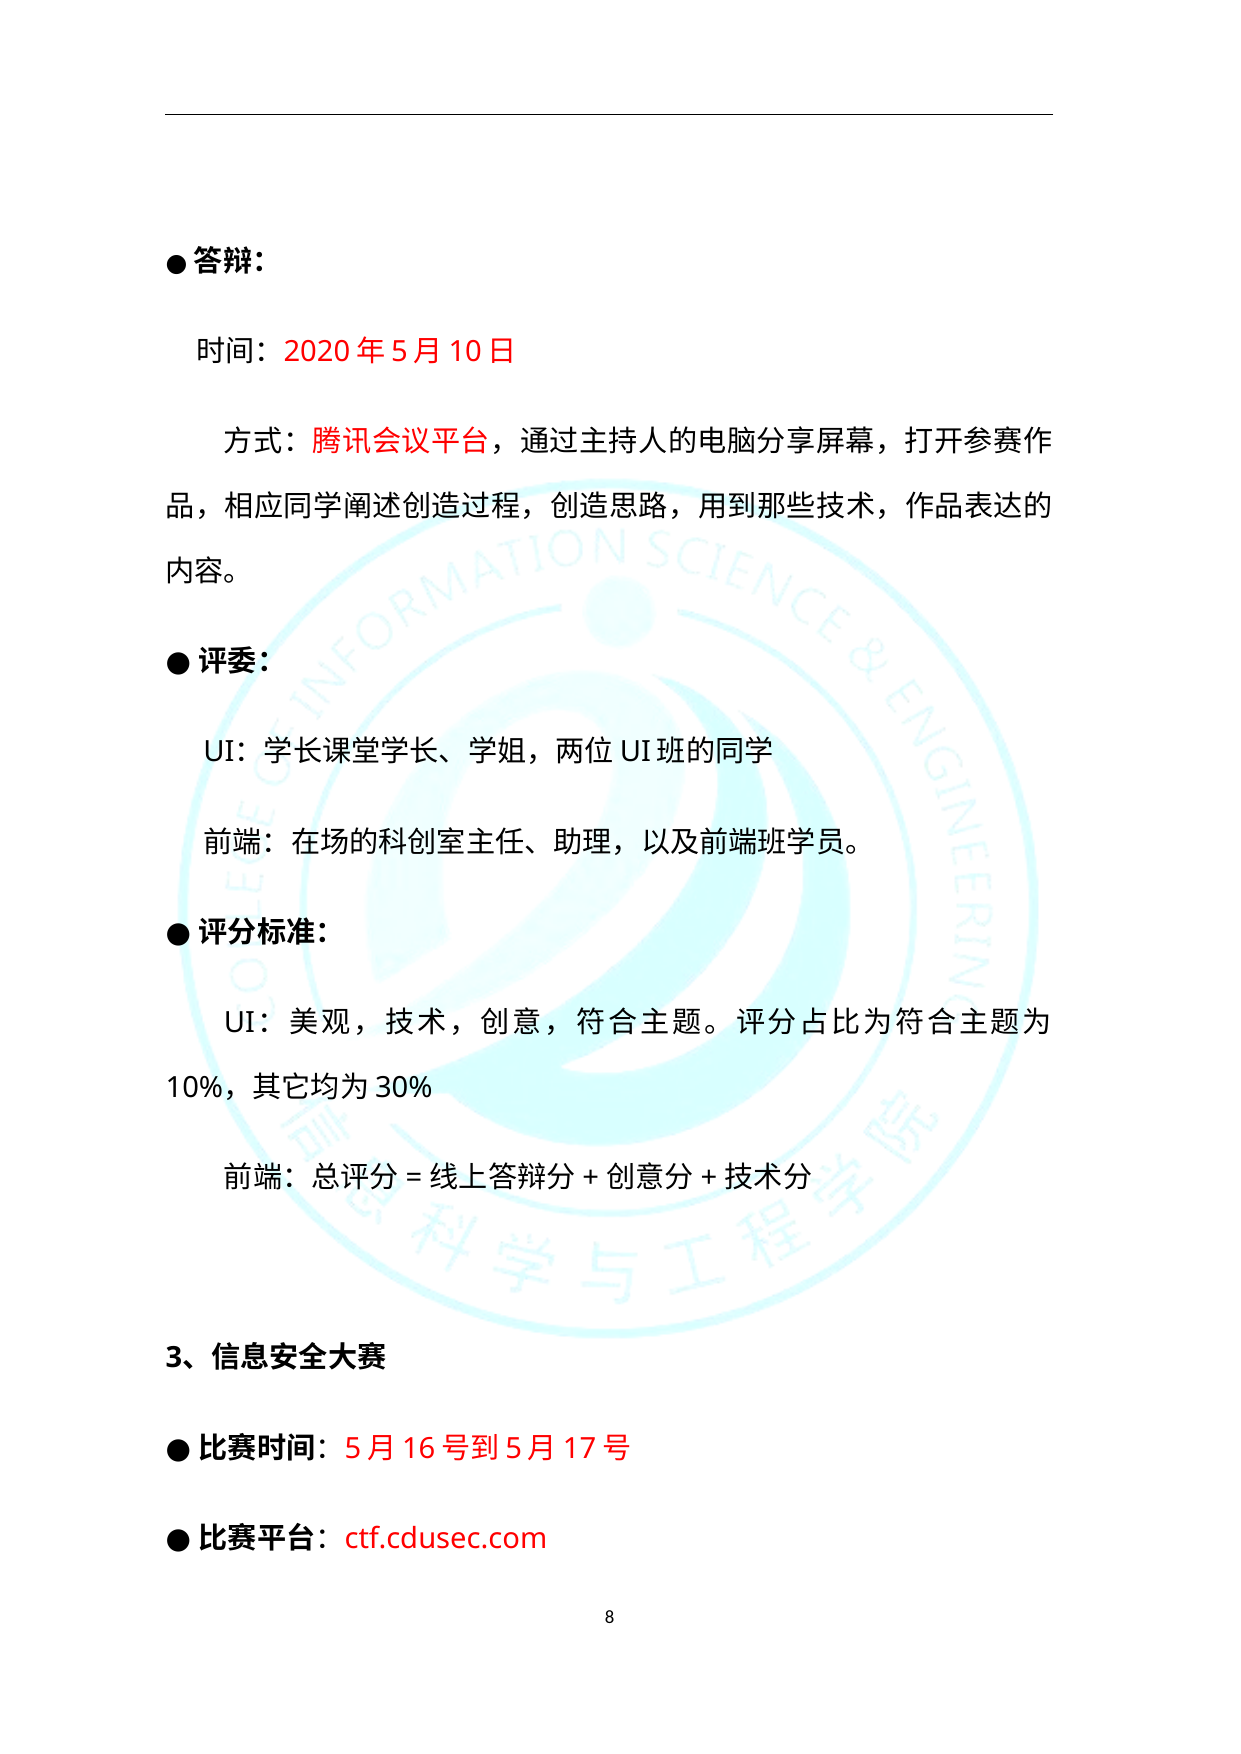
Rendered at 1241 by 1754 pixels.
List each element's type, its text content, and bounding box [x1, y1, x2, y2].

text ● 评委： [165, 626, 1053, 691]
text UI：美观，技术，创意，符合主题。评分占比为符合主题为10%，其它均为30% [165, 987, 1053, 1117]
text 方式：腾讯会议平台，通过主持人的电脑分享屏幕，打开参赛作品，相应同学阐述创造过程，创造思路，用到那些技术，作品表达的内容。 [165, 406, 1053, 601]
text ● 比赛平台：ctf.cdusec.com [165, 1503, 1053, 1568]
text ● 答辩： [165, 226, 1053, 291]
text ● 比赛时间：5月16号到5月17号 [165, 1413, 1053, 1478]
text UI：学长课堂学长、学姐，两位UI班的同学 [165, 717, 1053, 782]
text 3、信息安全大赛 [165, 1323, 1053, 1388]
text 时间：2020年5月10日 [165, 316, 1053, 381]
text 前端：总评分 = 线上答辩分 + 创意分 + 技术分 [165, 1142, 1053, 1207]
text ● 评分标准： [165, 897, 1053, 962]
text 前端：在场的科创室主任、助理，以及前端班学员。 [165, 807, 1053, 872]
